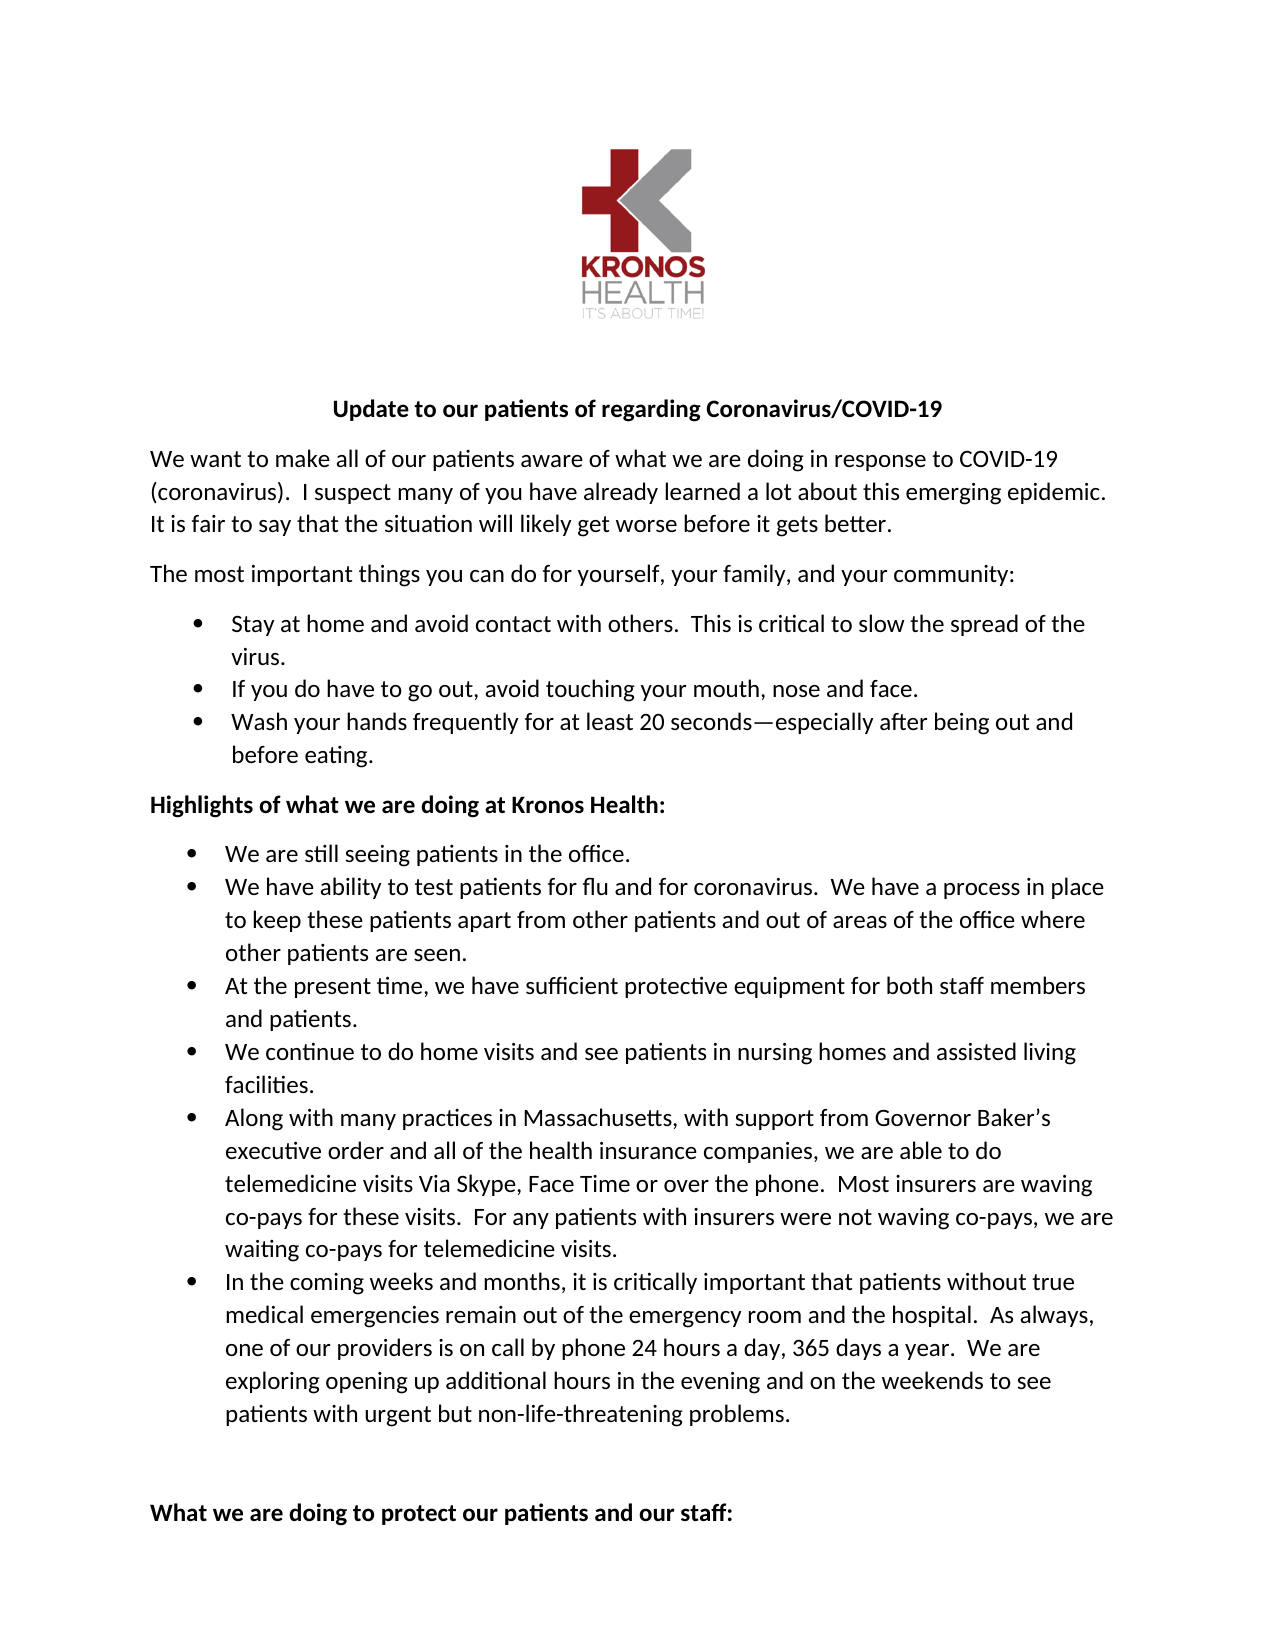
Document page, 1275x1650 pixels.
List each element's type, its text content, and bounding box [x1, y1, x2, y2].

list If you do have to go out, avoid touching your mouth, nose and face. [194, 674, 1125, 704]
list We have ability to test patients for flu and for coronavirus. We have a process in place to keep these patients apart from other patients and out of areas of the office where other patients are seen. [187, 872, 1125, 968]
list We are still seeing patients in the office. [187, 839, 1125, 869]
list We continue to do home visits and see patients in nursing homes and assisted living facilities. [187, 1036, 1125, 1099]
list Stay at home and avoid contact with others. This is critical to slow the spread of the virus. [194, 608, 1125, 671]
text Highlights of what we are doing at Kronos Health: [150, 789, 1125, 819]
picture [553, 135, 722, 325]
list Wash your hands frequently for at least 20 seconds—especially after being out and before eating. [194, 707, 1125, 770]
list Along with many practices in Massachusetts, with support from Governor Baker’s executive order and all of the health insurance companies, we are able to do telemedicine visits Via Skype, Face Time or over the phone. Most insurers are waving co-pays for these visits. For any patients with insurers were not waving co-pays, we are waiting co-pays for telemedicine visits. [187, 1102, 1125, 1264]
text The most important things you can do for yourself, your family, and your community: [150, 558, 1125, 589]
list In the coming weeks and months, it is critically important that patients without true medical emergencies remain out of the emergency room and the hospital. As always, one of our providers is on call by phone 24 hours a day, 365 days a year. We are exploring opening up additional hours in the evening and on the weekends to see patients with urgent but non-life-threatening problems. [187, 1267, 1125, 1429]
text What we are doing to protect our patients and our staff: [150, 1497, 1125, 1528]
list At the present time, we have sufficient protective equipment for both staff members and patients. [187, 970, 1125, 1034]
text Update to our patients of regarding Coronavirus/COVID-19 [150, 393, 1125, 424]
text We want to make all of our patients aware of what we are doing in response to COVID-19 (coronavirus). I suspect many of you have already learned a lot about this emerging epidemic. It is fair to say that the situation will likely get worse before it gets better. [150, 443, 1125, 539]
